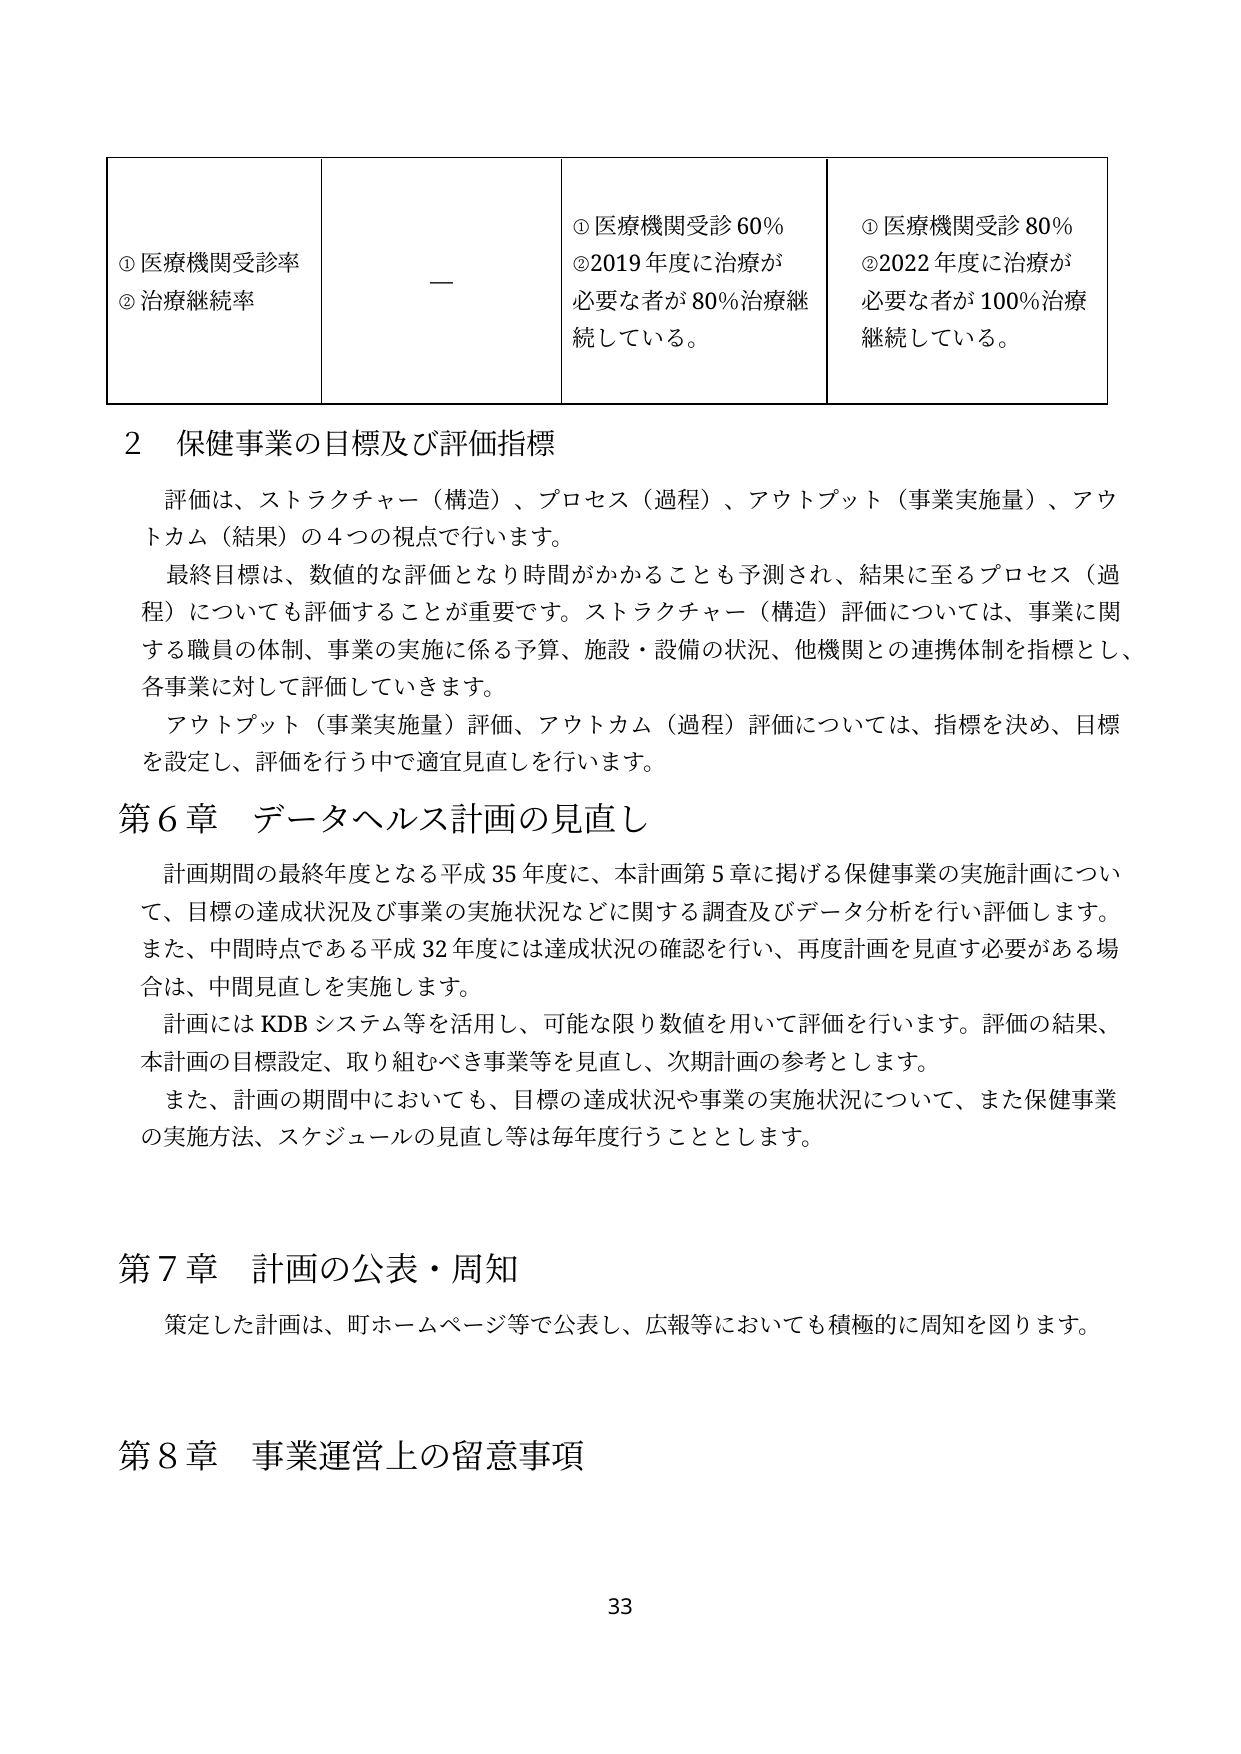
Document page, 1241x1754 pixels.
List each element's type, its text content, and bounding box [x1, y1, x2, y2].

text 策定した計画は、町ホームページ等で公表し、広報等においても積極的に周知を図ります。 [118, 1304, 1122, 1342]
table_cell ①医療機関受診60％ ②2019年度に治療が 必要な者が80％治療継続している。 [562, 158, 827, 403]
text また、計画の期間中においても、目標の達成状況や事業の実施状況について、また保健事業の実施方法、スケジュールの見直し等は毎年度行うこととします。 [140, 1079, 1122, 1154]
text 第７章 計画の公表・周知 [118, 1229, 1122, 1304]
text 第６章 データヘルス計画の見直し [118, 779, 1122, 854]
table_cell ― [322, 158, 561, 403]
text アウトプット（事業実施量）評価、アウトカム（過程）評価については、指標を決め、目標を設定し、評価を行う中で適宜見直しを行います。 [118, 704, 1122, 779]
table_cell ①医療機関受診80％ ②2022年度に治療が 必要な者が100％治療 継続している。 [828, 158, 1107, 403]
text 最終目標は、数値的な評価となり時間がかかることも予測され、結果に至るプロセス（過程）についても評価することが重要です。ストラクチャー（構造）評価については、事業に関する職員の体制、事業の実施に係る予算、施設・設備の状況、他機関との連携体制を指標とし、各事業に対して評価していきます。 [118, 554, 1122, 704]
text 第８章 事業運営上の留意事項 [118, 1417, 1122, 1492]
text 計画にはKDBシステム等を活用し、可能な限り数値を用いて評価を行います。評価の結果、本計画の目標設定、取り組むべき事業等を見直し、次期計画の参考とします。 [140, 1004, 1122, 1079]
text 計画期間の最終年度となる平成35年度に、本計画第5章に掲げる保健事業の実施計画について、目標の達成状況及び事業の実施状況などに関する調査及びデータ分析を行い評価します。また、中間時点である平成32年度には達成状況の確認を行い、再度計画を見直す必要がある場合は、中間見直しを実施します。 [140, 854, 1122, 1004]
text ２ 保健事業の目標及び評価指標 [118, 404, 1122, 479]
table_cell ①医療機関受診率 ②治療継続率 [108, 158, 321, 403]
text 評価は、ストラクチャー（構造）、プロセス（過程）、アウトプット（事業実施量）、アウトカム（結果）の４つの視点で行います。 [118, 479, 1122, 554]
